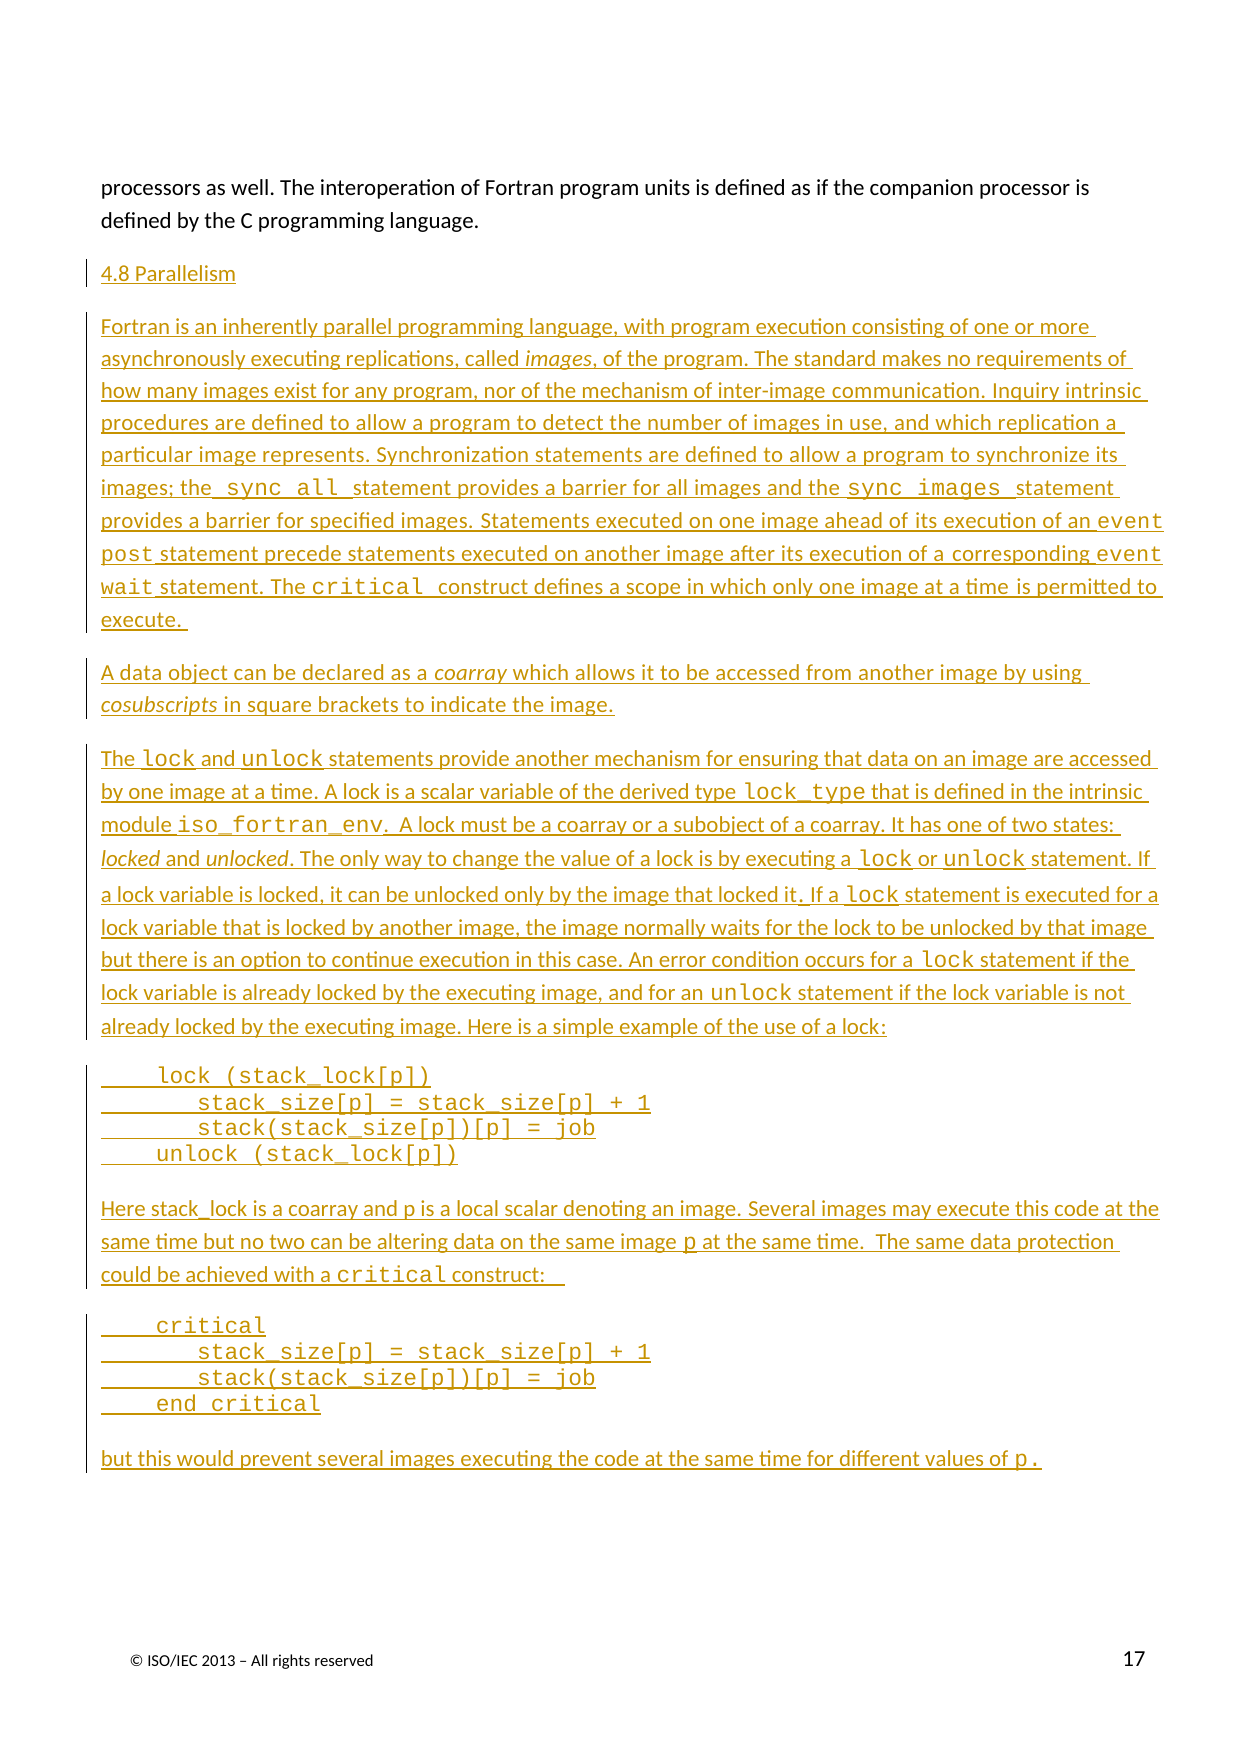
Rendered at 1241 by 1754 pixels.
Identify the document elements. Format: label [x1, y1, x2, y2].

text [101, 173, 1164, 234]
